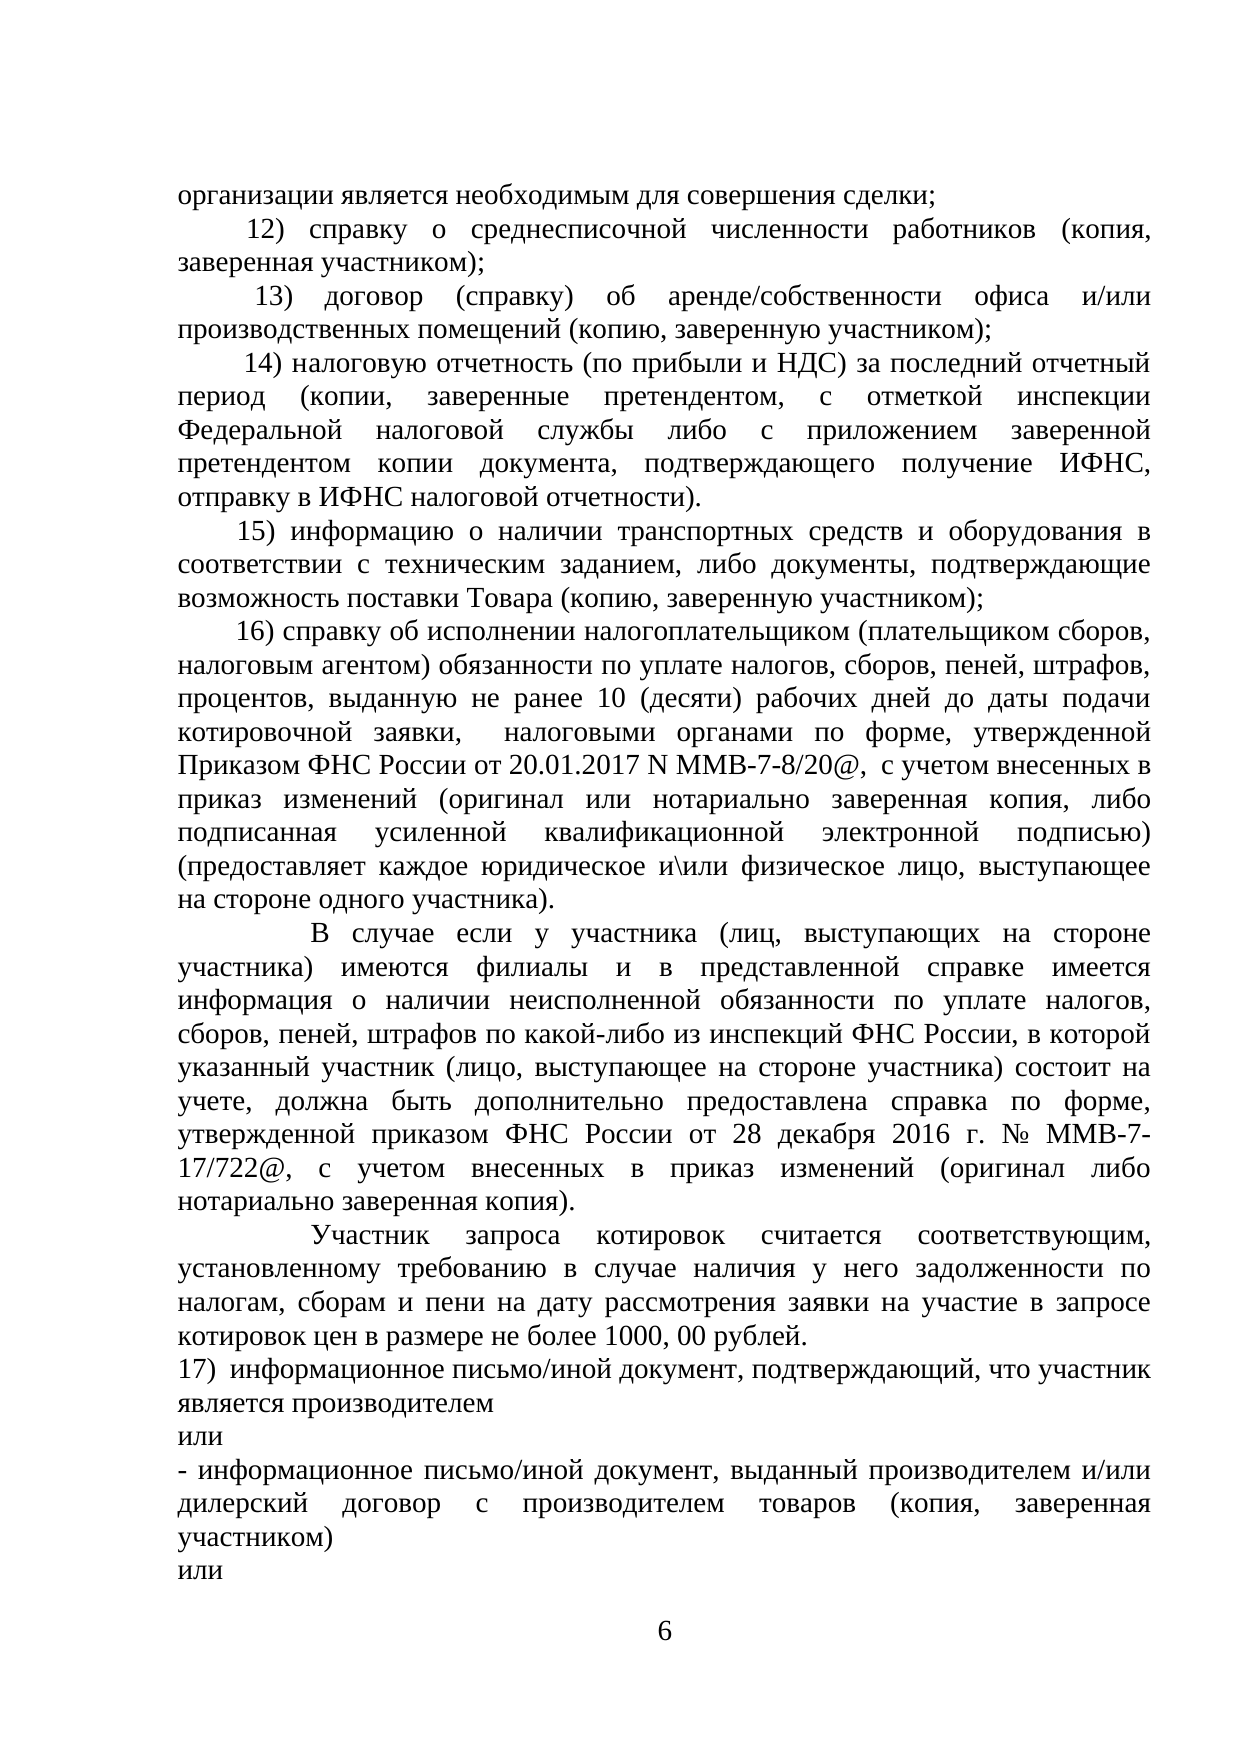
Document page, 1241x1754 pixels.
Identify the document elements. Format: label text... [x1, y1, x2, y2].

text В случае если у участника (лиц, выступающих на стороне участника) имеются филиалы и в представленной справке имеется информация о наличии неисполненной обязанности по уплате налогов, сборов, пеней, штрафов по какой-либо из инспекций ФНС России, в которой указанный участник (лицо, выступающее на стороне участника) состоит на учете, должна быть дополнительно предоставлена справка по форме, утвержденной приказом ФНС России от 28 декабря 2016 г. № ММВ-7-17/722@, с учетом внесенных в приказ изменений (оригинал либо нотариально заверенная копия). [177, 915, 1152, 1217]
text 14) налоговую отчетность (по прибыли и НДС) за последний отчетный период (копии, заверенные претендентом, с отметкой инспекции Федеральной налоговой службы либо с приложением заверенной претендентом копии документа, подтверждающего получение ИФНС, отправку в ИФНС налоговой отчетности). [177, 345, 1152, 513]
text или [177, 1418, 1152, 1452]
text или [177, 1552, 1152, 1586]
text 13) договор (справку) об аренде/собственности офиса и/или производственных помещений (копию, заверенную участником); [177, 278, 1152, 345]
text - информационное письмо/иной документ, выданный производителем и/или дилерский договор с производителем товаров (копия, заверенная участником) [177, 1452, 1152, 1552]
text 16) справку об исполнении налогоплательщиком (плательщиком сборов, налоговым агентом) обязанности по уплате налогов, сборов, пеней, штрафов, процентов, выданную не ранее 10 (десяти) рабочих дней до даты подачи котировочной заявки, налоговыми органами по форме, утвержденной Приказом ФНС России от 20.01.2017 N ММВ-7-8/20@, с учетом внесенных в приказ изменений (оригинал или нотариально заверенная копия, либо подписанная усиленной квалификационной электронной подписью) (предоставляет каждое юридическое и\или физическое лицо, выступающее на стороне одного участника). [177, 613, 1152, 915]
text Участник запроса котировок считается соответствующим, установленному требованию в случае наличия у него задолженности по налогам, сборам и пени на дату рассмотрения заявки на участие в запросе котировок цен в размере не более 1000, 00 рублей. [177, 1217, 1152, 1351]
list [177, 177, 1152, 211]
list 12) справку о среднесписочной численности работников (копия, заверенная участником); [177, 211, 1152, 278]
text 17) информационное письмо/иной документ, подтверждающий, что участник является производителем [177, 1351, 1152, 1418]
text 15) информацию о наличии транспортных средств и оборудования в соответствии с техническим заданием, либо документы, подтверждающие возможность поставки Товара (копию, заверенную участником); [177, 513, 1152, 613]
